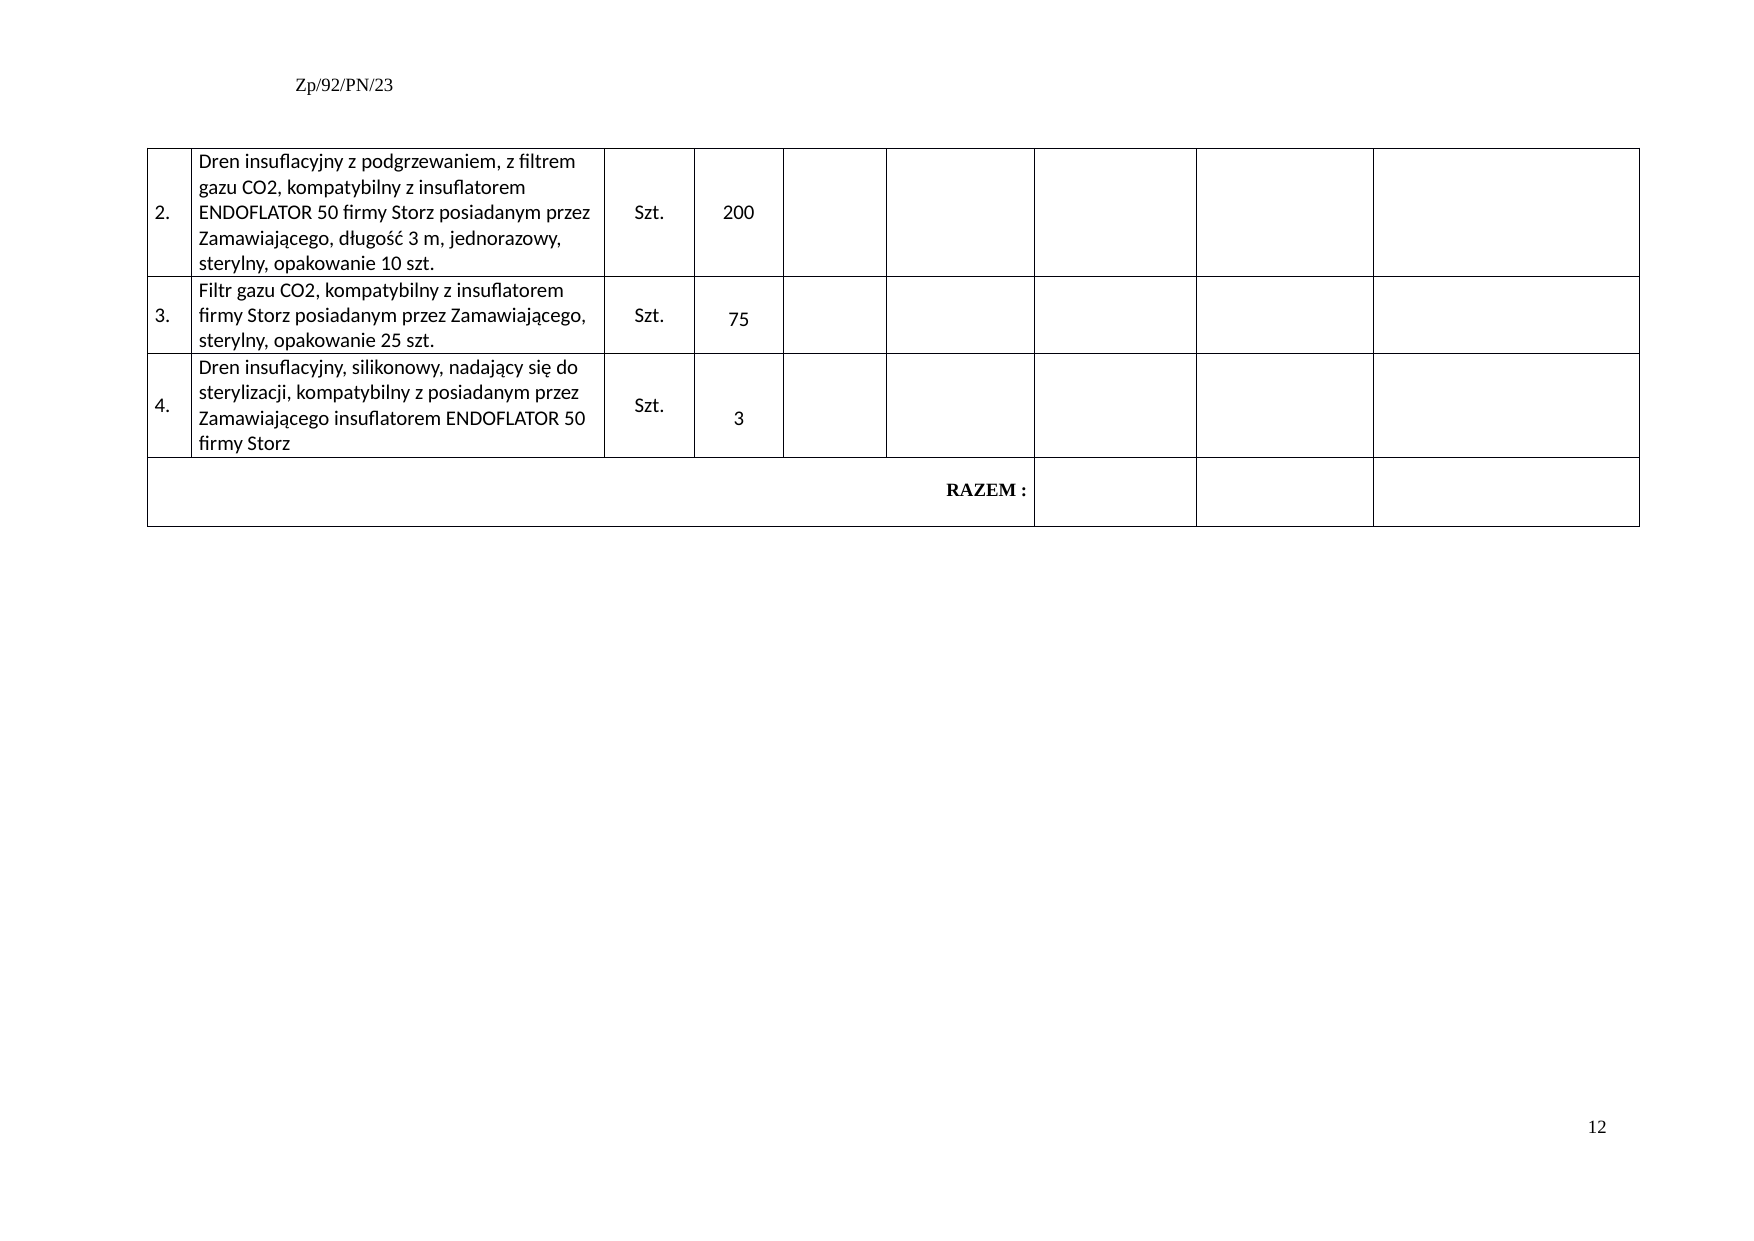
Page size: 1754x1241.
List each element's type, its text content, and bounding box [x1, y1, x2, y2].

table_cell [1197, 354, 1373, 457]
table_cell [1197, 149, 1373, 276]
table_cell 3. [148, 277, 191, 353]
table_cell [1374, 458, 1639, 526]
table_cell [1374, 277, 1639, 353]
table_cell Dren insuflacyjny, silikonowy, nadający się do sterylizacji, kompatybilny z posiadanym przez Zamawiającego insuflatorem ENDOFLATOR 50 firmy Storz [192, 354, 604, 457]
table_cell 75 [695, 277, 783, 353]
table_cell [1197, 277, 1373, 353]
table_cell 200 [695, 149, 783, 276]
table_cell 2. [148, 149, 191, 276]
table_cell [1035, 458, 1196, 526]
table_cell [1374, 354, 1639, 457]
table_cell [784, 149, 886, 276]
table_cell [1035, 354, 1196, 457]
table_cell [1035, 277, 1196, 353]
table_cell [1197, 458, 1373, 526]
table_cell 4. [148, 354, 191, 457]
table_cell Dren insuflacyjny z podgrzewaniem, z filtrem gazu CO2, kompatybilny z insuflatorem ENDOFLATOR 50 firmy Storz posiadanym przez Zamawiającego, długość 3 m, jednorazowy, sterylny, opakowanie 10 szt. [192, 149, 604, 276]
table_cell [887, 277, 1034, 353]
table_cell [784, 354, 886, 457]
table_cell 3 [695, 354, 783, 457]
table_cell [887, 354, 1034, 457]
table_cell Szt. [605, 354, 694, 457]
table_cell Szt. [605, 149, 694, 276]
table_cell Filtr gazu CO2, kompatybilny z insuflatorem firmy Storz posiadanym przez Zamawiającego, sterylny, opakowanie 25 szt. [192, 277, 604, 353]
table_cell Szt. [605, 277, 694, 353]
table_cell RAZEM : [148, 458, 1034, 526]
table_cell [784, 277, 886, 353]
table_cell [1374, 149, 1639, 276]
table_cell [1035, 149, 1196, 276]
table_cell [887, 149, 1034, 276]
